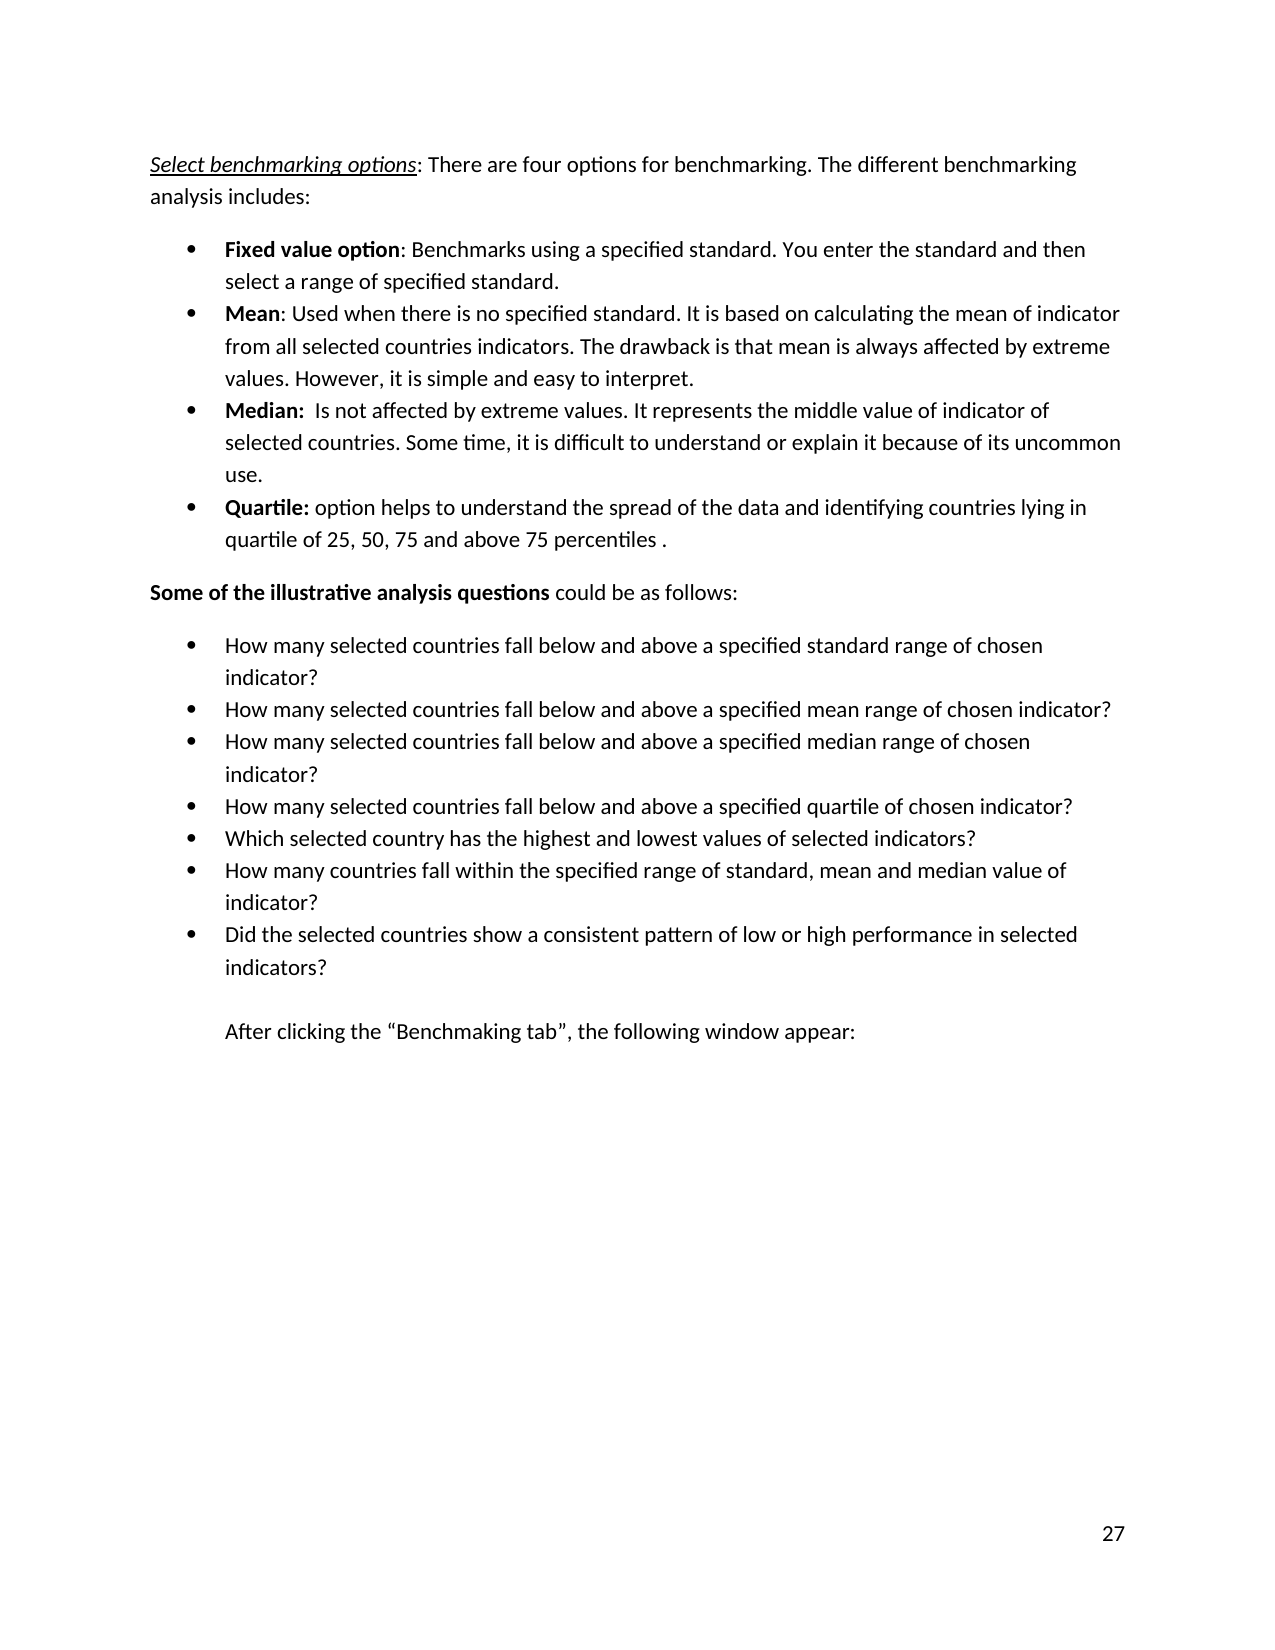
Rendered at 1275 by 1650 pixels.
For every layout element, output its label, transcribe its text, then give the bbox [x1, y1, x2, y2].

list Which selected country has the highest and lowest values of selected indicators? [187, 824, 1125, 852]
list Did the selected countries show a consistent pattern of low or high performance in selected indicators? [187, 921, 1125, 981]
list How many selected countries fall below and above a specified mean range of chosen indicator? [187, 695, 1125, 723]
list How many selected countries fall below and above a specified median range of chosen indicator? [187, 727, 1125, 788]
list Mean: Used when there is no specified standard. It is based on calculating the mean of indicator from all selected countries indicators. The drawback is that mean is always affected by extreme values. However, it is simple and easy to interpret. [187, 299, 1125, 392]
text Some of the illustrative analysis questions could be as follows: [150, 578, 1125, 606]
list How many selected countries fall below and above a specified standard range of chosen indicator? [187, 631, 1125, 691]
text Select benchmarking options: There are four options for benchmarking. The different benchmarking analysis includes: [150, 150, 1125, 210]
list Quartile: option helps to understand the spread of the data and identifying countries lying in quartile of 25, 50, 75 and above 75 percentiles . [187, 493, 1125, 553]
list After clicking the “Benchmaking tab”, the following window appear: [225, 1017, 1125, 1045]
list How many selected countries fall below and above a specified quartile of chosen indicator? [187, 792, 1125, 820]
list How many countries fall within the specified range of standard, mean and median value of indicator? [187, 856, 1125, 916]
list Median: Is not affected by extreme values. It represents the middle value of indicator of selected countries. Some time, it is difficult to understand or explain it because of its uncommon use. [187, 396, 1125, 488]
list Fixed value option: Benchmarks using a specified standard. You enter the standard and then select a range of specified standard. [187, 235, 1125, 295]
